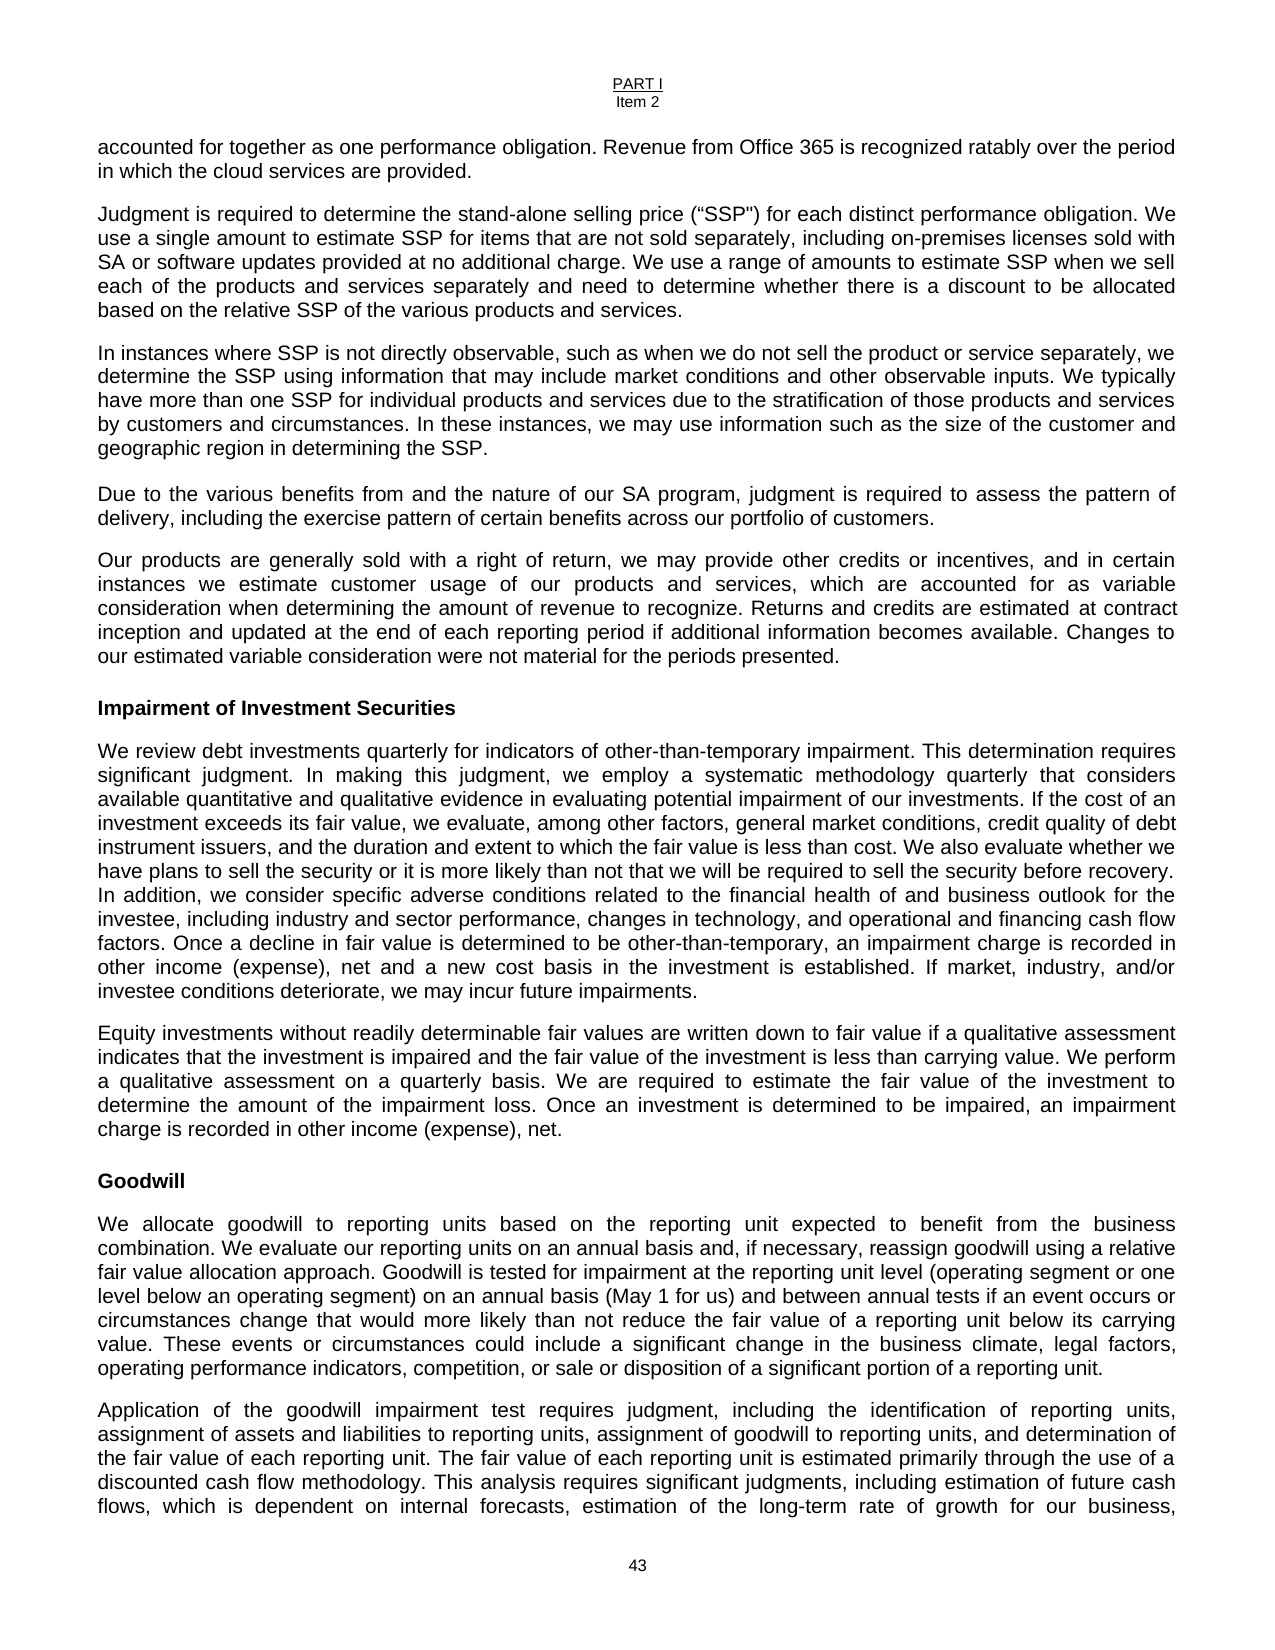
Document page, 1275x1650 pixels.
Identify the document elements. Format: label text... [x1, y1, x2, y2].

text Goodwill [97, 1169, 1177, 1193]
text We allocate goodwill to reporting units based on the reporting unit expected to benefit from the business combination. We evaluate our reporting units on an annual basis and, if necessary, reassign goodwill using a relative fair value allocation approach. Goodwill is tested for impairment at the reporting unit level (operating segment or one level below an operating segment) on an annual basis (May 1 for us) and between annual tests if an event occurs or circumstances change that would more likely than not reduce the fair value of a reporting unit below its carrying value. These events or circumstances could include a significant change in the business climate, legal factors, operating performance indicators, competition, or sale or disposition of a significant portion of a reporting unit. [97, 1212, 1177, 1379]
text We review debt investments quarterly for indicators of other-than-temporary impairment. This determination requires significant judgment. In making this judgment, we employ a systematic methodology quarterly that considers available quantitative and qualitative evidence in evaluating potential impairment of our investments. If the cost of an investment exceeds its fair value, we evaluate, among other factors, general market conditions, credit quality of debt instrument issuers, and the duration and extent to which the fair value is less than cost. We also evaluate whether we have plans to sell the security or it is more likely than not that we will be required to sell the security before recovery. In addition, we consider specific adverse conditions related to the financial health of and business outlook for the investee, including industry and sector performance, changes in technology, and operational and financing cash flow factors. Once a decline in fair value is determined to be other-than-temporary, an impairment charge is recorded in other income (expense), net and a new cost basis in the investment is established. If market, industry, and/or investee conditions deteriorate, we may incur future impairments. [97, 739, 1177, 1002]
text Impairment of Investment Securities [97, 696, 1177, 720]
text In instances where SSP is not directly observable, such as when we do not sell the product or service separately, we determine the SSP using information that may include market conditions and other observable inputs. We typically have more than one SSP for individual products and services due to the stratification of those products and services by customers and circumstances. In these instances, we may use information such as the size of the customer and geographic region in determining the SSP. [97, 340, 1177, 460]
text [97, 135, 1177, 183]
text Equity investments without readily determinable fair values are written down to fair value if a qualitative assessment indicates that the investment is impaired and the fair value of the investment is less than carrying value. We perform a qualitative assessment on a quarterly basis. We are required to estimate the fair value of the investment to determine the amount of the impairment loss. Once an investment is determined to be impaired, an impairment charge is recorded in other income (expense), net. [97, 1021, 1177, 1141]
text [97, 1398, 1177, 1518]
text Due to the various benefits from and the nature of our SA program, judgment is required to assess the pattern of delivery, including the exercise pattern of certain benefits across our portfolio of customers. [97, 482, 1177, 529]
text Judgment is required to determine the stand-alone selling price (“SSP") for each distinct performance obligation. We use a single amount to estimate SSP for items that are not sold separately, including on-premises licenses sold with SA or software updates provided at no additional charge. We use a range of amounts to estimate SSP when we sell each of the products and services separately and need to determine whether there is a discount to be allocated based on the relative SSP of the various products and services. [97, 202, 1177, 322]
text Our products are generally sold with a right of return, we may provide other credits or incentives, and in certain instances we estimate customer usage of our products and services, which are accounted for as variable consideration when determining the amount of revenue to recognize. Returns and credits are estimated at contract inception and updated at the end of each reporting period if additional information becomes available. Changes to our estimated variable consideration were not material for the periods presented. [97, 548, 1177, 668]
